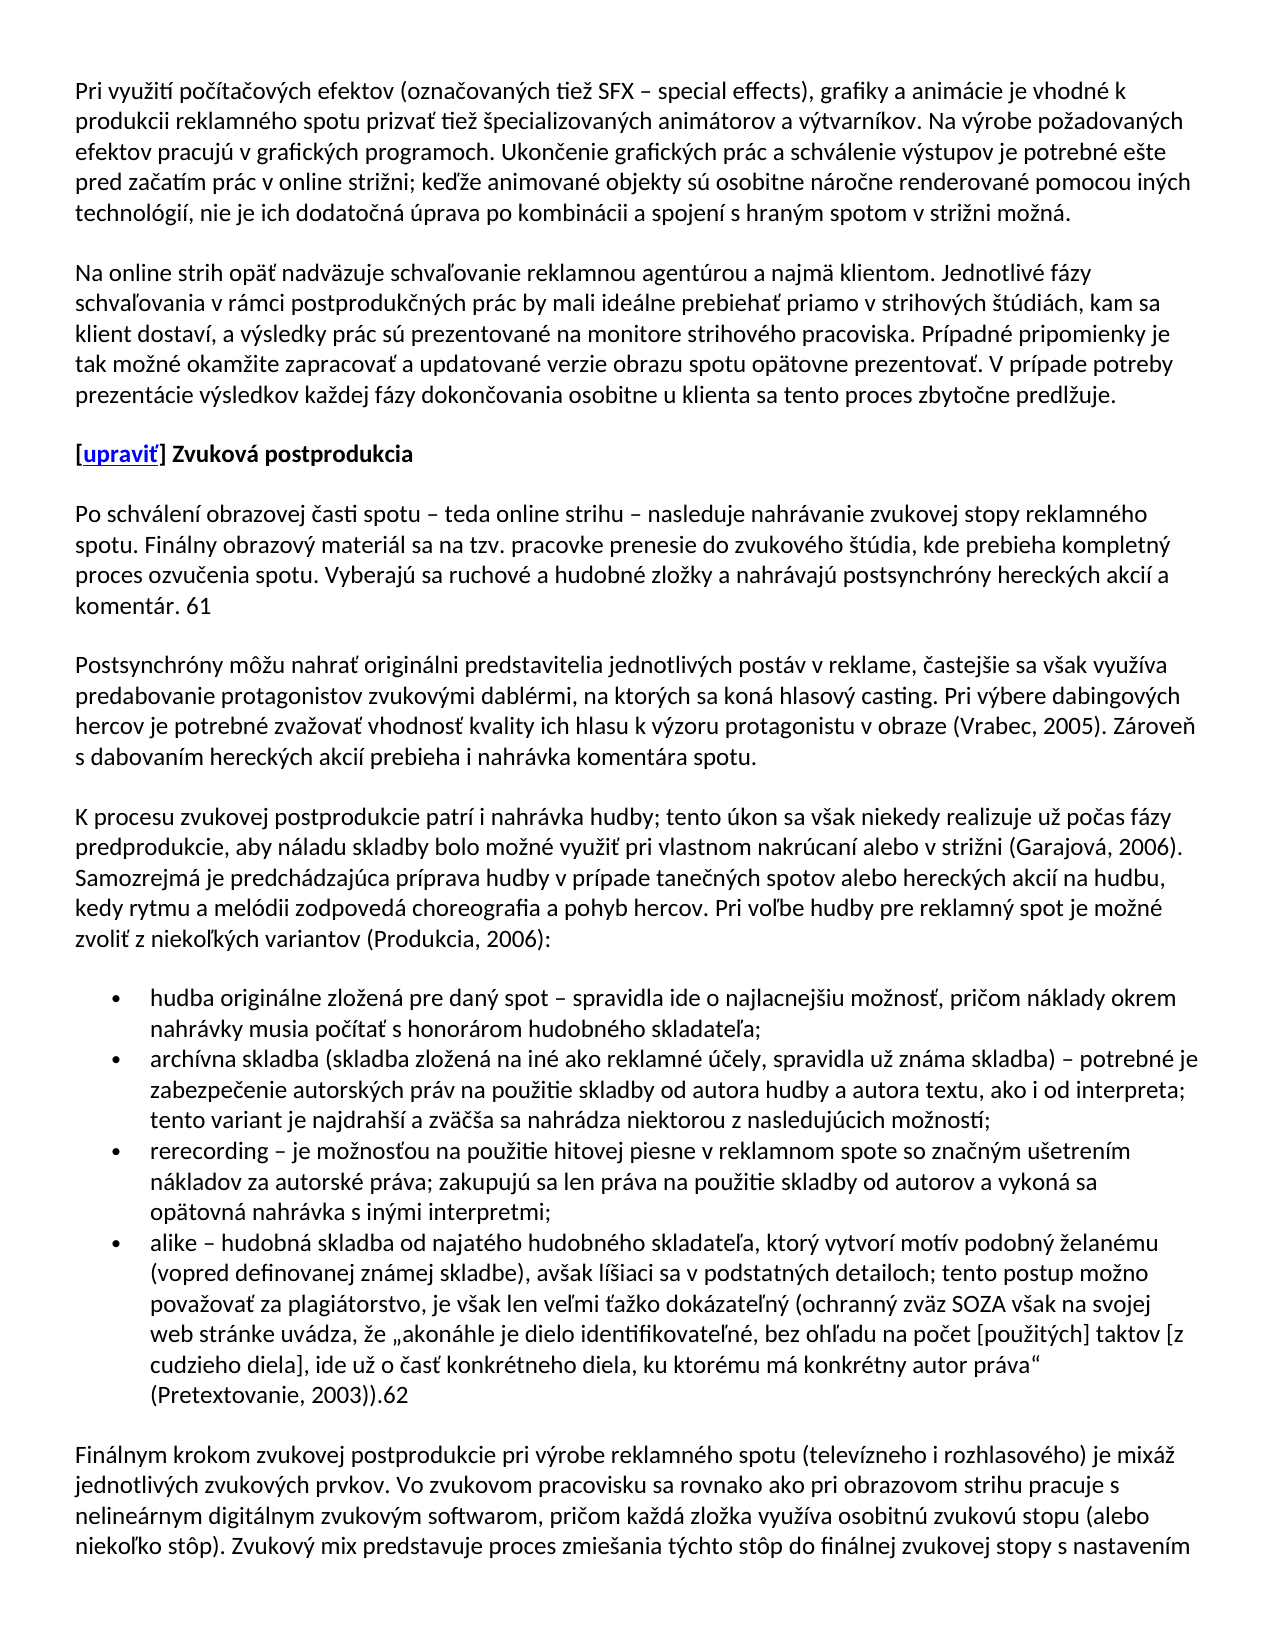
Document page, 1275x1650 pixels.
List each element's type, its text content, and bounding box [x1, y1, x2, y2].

list rerecording – je možnosťou na použitie hitovej piesne v reklamnom spote so značným ušetrením nákladov za autorské práva; zakupujú sa len práva na použitie skladby od autorov a vykoná sa opätovná nahrávka s inými interpretmi; [112, 1135, 1200, 1227]
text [75, 1439, 1200, 1561]
text Pri využití počítačových efektov (označovaných tiež SFX – special effects), grafiky a animácie je vhodné k produkcii reklamného spotu prizvať tiež špecializovaných animátorov a výtvarníkov. Na výrobe požadovaných efektov pracujú v grafických programoch. Ukončenie grafických prác a schválenie výstupov je potrebné ešte pred začatím prác v online strižni; keďže animované objekty sú osobitne náročne renderované pomocou iných technológií, nie je ich dodatočná úprava po kombinácii a spojení s hraným spotom v strižni možná. [75, 75, 1200, 228]
text Na online strih opäť nadväzuje schvaľovanie reklamnou agentúrou a najmä klientom. Jednotlivé fázy schvaľovania v rámci postprodukčných prác by mali ideálne prebiehať priamo v strihových štúdiách, kam sa klient dostaví, a výsledky prác sú prezentované na monitore strihového pracoviska. Prípadné pripomienky je tak možné okamžite zapracovať a updatované verzie obrazu spotu opätovne prezentovať. V prípade potreby prezentácie výsledkov každej fázy dokončovania osobitne u klienta sa tento proces zbytočne predlžuje. [75, 257, 1200, 409]
list archívna skladba (skladba zložená na iné ako reklamné účely, spravidla už známa skladba) – potrebné je zabezpečenie autorských práv na použitie skladby od autora hudby a autora textu, ako i od interpreta; tento variant je najdrahší a zväčša sa nahrádza niektorou z nasledujúcich možností; [112, 1043, 1200, 1135]
text [upraviť] Zvuková postprodukcia [75, 438, 1200, 469]
list hudba originálne zložená pre daný spot – spravidla ide o najlacnejšiu možnosť, pričom náklady okrem nahrávky musia počítať s honorárom hudobného skladateľa; [112, 982, 1200, 1043]
list alike – hudobná skladba od najatého hudobného skladateľa, ktorý vytvorí motív podobný želanému (vopred definovanej známej skladbe), avšak líšiaci sa v podstatných detailoch; tento postup možno považovať za plagiátorstvo, je však len veľmi ťažko dokázateľný (ochranný zväz SOZA však na svojej web stránke uvádza, že „akonáhle je dielo identifikovateľné, bez ohľadu na počet [použitých] taktov [z cudzieho diela], ide už o časť konkrétneho diela, ku ktorému má konkrétny autor práva“ (Pretextovanie, 2003)).62 [112, 1227, 1200, 1410]
text Postsynchróny môžu nahrať originálni predstavitelia jednotlivých postáv v reklame, častejšie sa však využíva predabovanie protagonistov zvukovými dablérmi, na ktorých sa koná hlasový casting. Pri výbere dabingových hercov je potrebné zvažovať vhodnosť kvality ich hlasu k výzoru protagonistu v obraze (Vrabec, 2005). Zároveň s dabovaním hereckých akcií prebieha i nahrávka komentára spotu. [75, 649, 1200, 772]
text K procesu zvukovej postprodukcie patrí i nahrávka hudby; tento úkon sa však niekedy realizuje už počas fázy predprodukcie, aby náladu skladby bolo možné využiť pri vlastnom nakrúcaní alebo v strižni (Garajová, 2006). Samozrejmá je predchádzajúca príprava hudby v prípade tanečných spotov alebo hereckých akcií na hudbu, kedy rytmu a melódii zodpovedá choreografia a pohyb hercov. Pri voľbe hudby pre reklamný spot je možné zvoliť z niekoľkých variantov (Produkcia, 2006): [75, 801, 1200, 953]
text Po schválení obrazovej časti spotu – teda online strihu – nasleduje nahrávanie zvukovej stopy reklamného spotu. Finálny obrazový materiál sa na tzv. pracovke prenesie do zvukového štúdia, kde prebieha kompletný proces ozvučenia spotu. Vyberajú sa ruchové a hudobné zložky a nahrávajú postsynchróny hereckých akcií a komentár. 61 [75, 498, 1200, 620]
